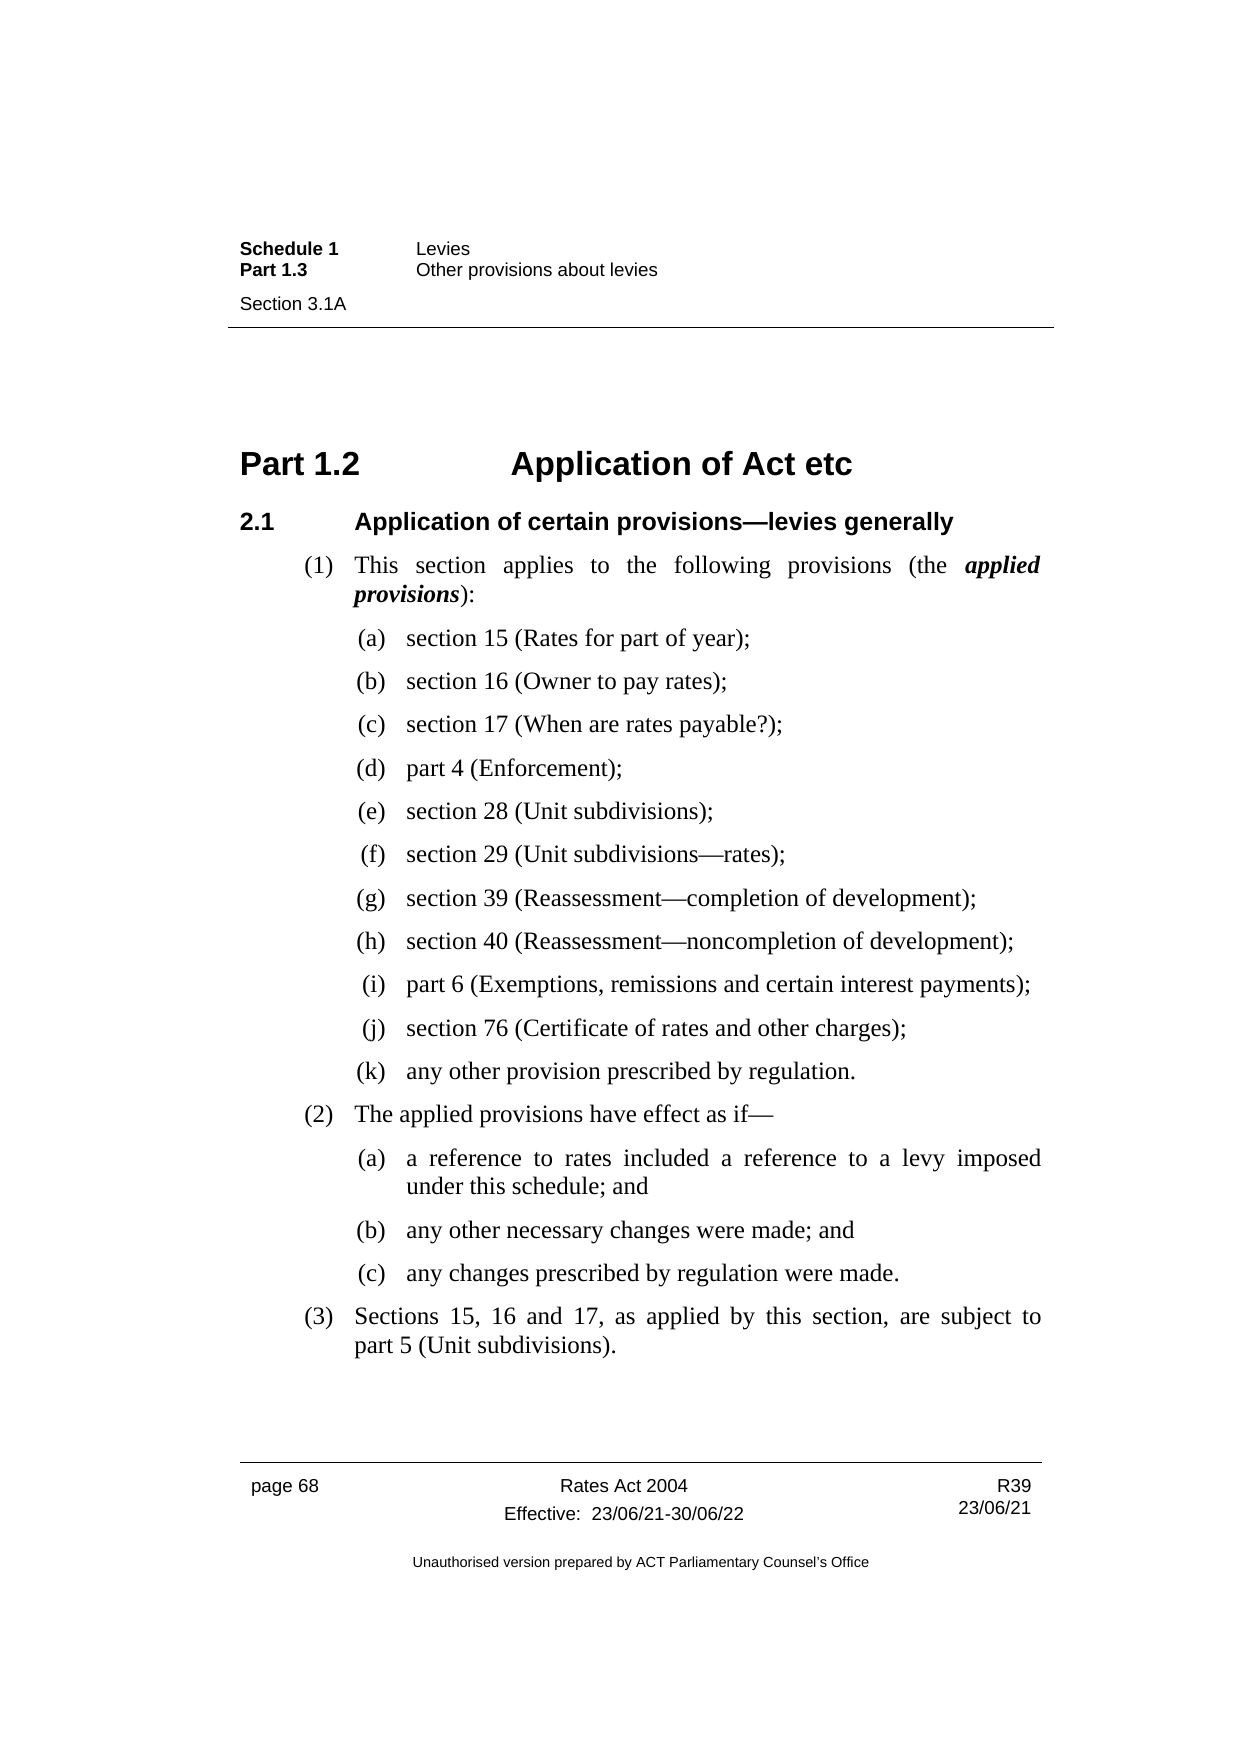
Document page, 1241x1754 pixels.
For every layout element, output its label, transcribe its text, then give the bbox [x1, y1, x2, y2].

text (3) Sections 15, 16 and 17, as applied by this section, are subject to part 5 (Unit subdivisions). [239, 1301, 1042, 1359]
text (d) part 4 (Enforcement); [239, 753, 1042, 781]
text (a) a reference to rates included a reference to a levy imposed under this schedule; and [239, 1143, 1042, 1200]
text Part 1.2 Application of Act etc [239, 444, 1042, 482]
text (2) The applied provisions have effect as if— [239, 1099, 1042, 1128]
text (b) section 16 (Owner to pay rates); [239, 666, 1042, 695]
text (j) section 76 (Certificate of rates and other charges); [239, 1013, 1042, 1041]
text (1) This section applies to the following provisions (the applied provisions): [239, 551, 1042, 608]
text (g) section 39 (Reassessment—completion of development); [239, 883, 1042, 911]
text (h) section 40 (Reassessment—noncompletion of development); [239, 926, 1042, 955]
text (b) any other necessary changes were made; and [239, 1215, 1042, 1243]
text (c) section 17 (When are rates payable?); [239, 709, 1042, 738]
subtitle 2.1 Application of certain provisions—levies generally [239, 507, 1042, 536]
text (i) part 6 (Exemptions, remissions and certain interest payments); [239, 969, 1042, 998]
text (f) section 29 (Unit subdivisions—rates); [239, 839, 1042, 868]
text (c) any changes prescribed by regulation were made. [239, 1258, 1042, 1287]
text (k) any other provision prescribed by regulation. [239, 1056, 1042, 1085]
text (e) section 28 (Unit subdivisions); [239, 796, 1042, 825]
text (a) section 15 (Rates for part of year); [239, 623, 1042, 651]
